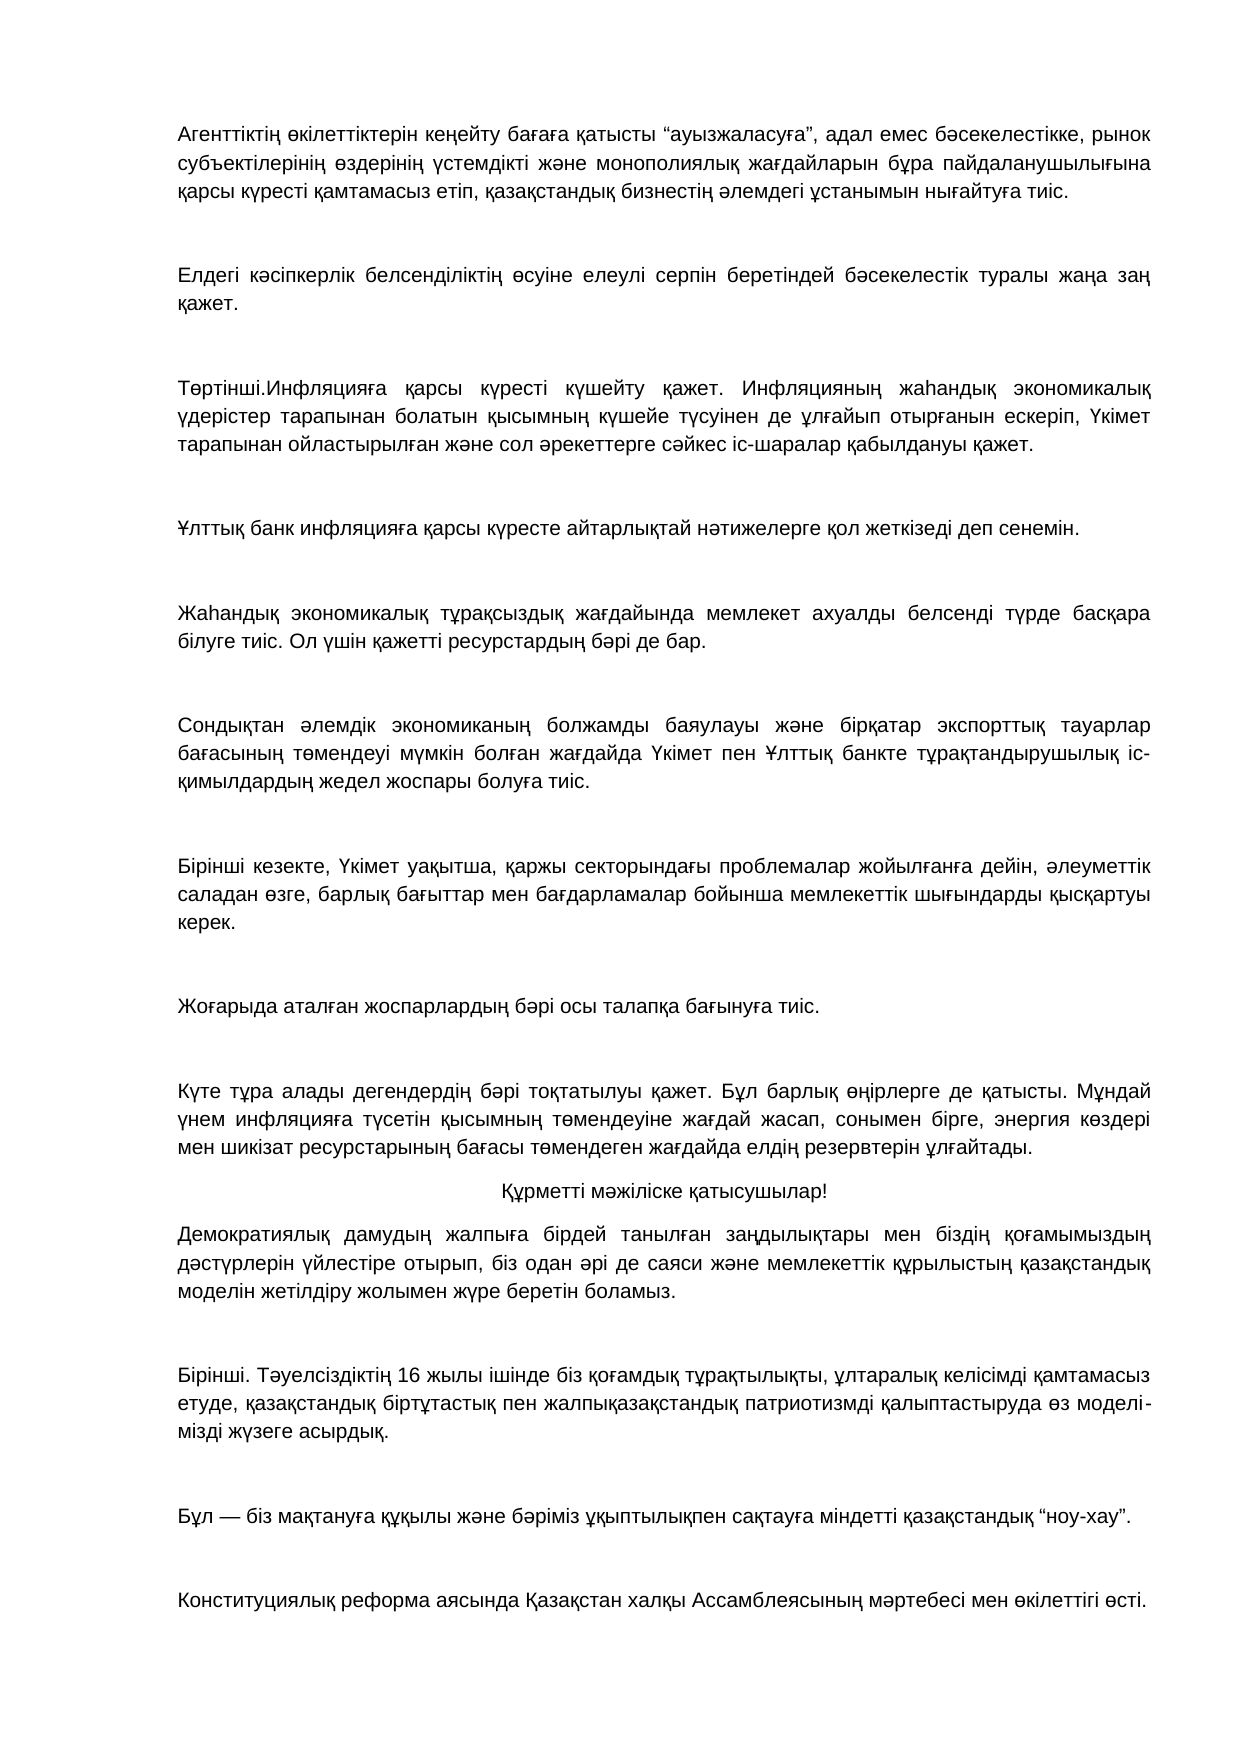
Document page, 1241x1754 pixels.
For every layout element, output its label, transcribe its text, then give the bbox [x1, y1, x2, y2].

text Ұлттық банк инфляцияға қарсы күресте айтарлықтай нәтижелерге қол жеткізеді деп сенемін. [177, 512, 1152, 540]
text Конституциялық реформа аясында Қазақстан халқы Ассамблеясының мәртебесі мен өкілеттігі өсті. [177, 1584, 1152, 1612]
text Бірінші кезекте, Үкімет уақытша, қаржы секторындағы проблемалар жойылғанға дейін, әлеуметтік саладан өзге, барлық бағыттар мен бағдарламалар бойынша мемлекеттік шығындарды қысқартуы керек. [177, 849, 1152, 934]
text Елдегі кәсіпкерлік белсенділіктің өсуіне елеулі серпін беретіндей бәсекелестік туралы жаңа заң қажет. [177, 259, 1152, 315]
text Күте тұра алады дегендердің бәрі тоқтатылуы қажет. Бұл барлық өңірлерге де қатысты. Мұндай үнем инфляцияға түсетін қысымның төмендеуіне жағдай жасап, сонымен бірге, энергия көздері мен шикізат ресурстарының бағасы төмендеген жағдайда елдің резервтерін ұлғайтады. [177, 1074, 1152, 1159]
text Агенттіктің өкілеттіктерін кеңейту бағаға қатысты “ауызжаласуға”, адал емес бәсекелестікке, рынок субъектілерінің өздерінің үстемдікті және монополиялық жағдайларын бұра пайдаланушылығына қарсы күресті қамтамасыз етіп, қазақстандық бизнестің әлемдегі ұстанымын нығайтуға тиіс. [177, 118, 1152, 202]
text Жаһандық экономикалық тұрақсыздық жағдайында мемлекет ахуалды белсенді түрде басқара білуге тиіс. Ол үшін қажетті ресурстардың бәрі де бар. [177, 596, 1152, 652]
text Сондықтан әлемдік экономиканың болжамды баяулауы және бірқатар экспорттық тауарлар бағасының төмендеуі мүмкін болған жағдайда Үкімет пен Ұлттық банкте тұрақтандырушылық іс-қимылдардың жедел жоспары болуға тиіс. [177, 709, 1152, 793]
text Төртінші.Инфляцияға қарсы күресті күшейту қажет. Инфляцияның жаһандық экономикалық үдерістер тарапынан болатын қысымның күшейе түсуінен де ұлғайып отырғанын ескеріп, Үкімет тарапынан ойластырылған және сол әрекеттерге сәйкес іс-шаралар қабылдануы қажет. [177, 371, 1152, 456]
text Құрметті мәжіліске қатысушылар! [177, 1174, 1152, 1202]
text Бірінші. Тәуелсіздіктің 16 жылы ішінде біз қоғамдық тұрақтылықты, ұлтаралық келісімді қамтамасыз етуде, қазақстандық біртұтастық пен жалпықазақстандық патриотизмді қалыптастыруда өз моделімізді жүзеге асырдық. [177, 1359, 1152, 1443]
text Жоғарыда аталған жоспарлардың бәрі осы талапқа бағынуға тиіс. [177, 990, 1152, 1018]
text Демократиялық дамудың жалпыға бірдей танылған заңдылықтары мен біздің қоғамымыздың дәстүрлерін үйлестіре отырып, біз одан әрі де саяси және мемлекеттік құрылыстың қазақстандық моделін жетілдіру жолымен жүре беретін боламыз. [177, 1218, 1152, 1302]
text Бұл — біз мақтануға құқылы және бәріміз ұқыптылықпен сақтауға міндетті қазақстандық “ноу-хау”. [177, 1499, 1152, 1527]
